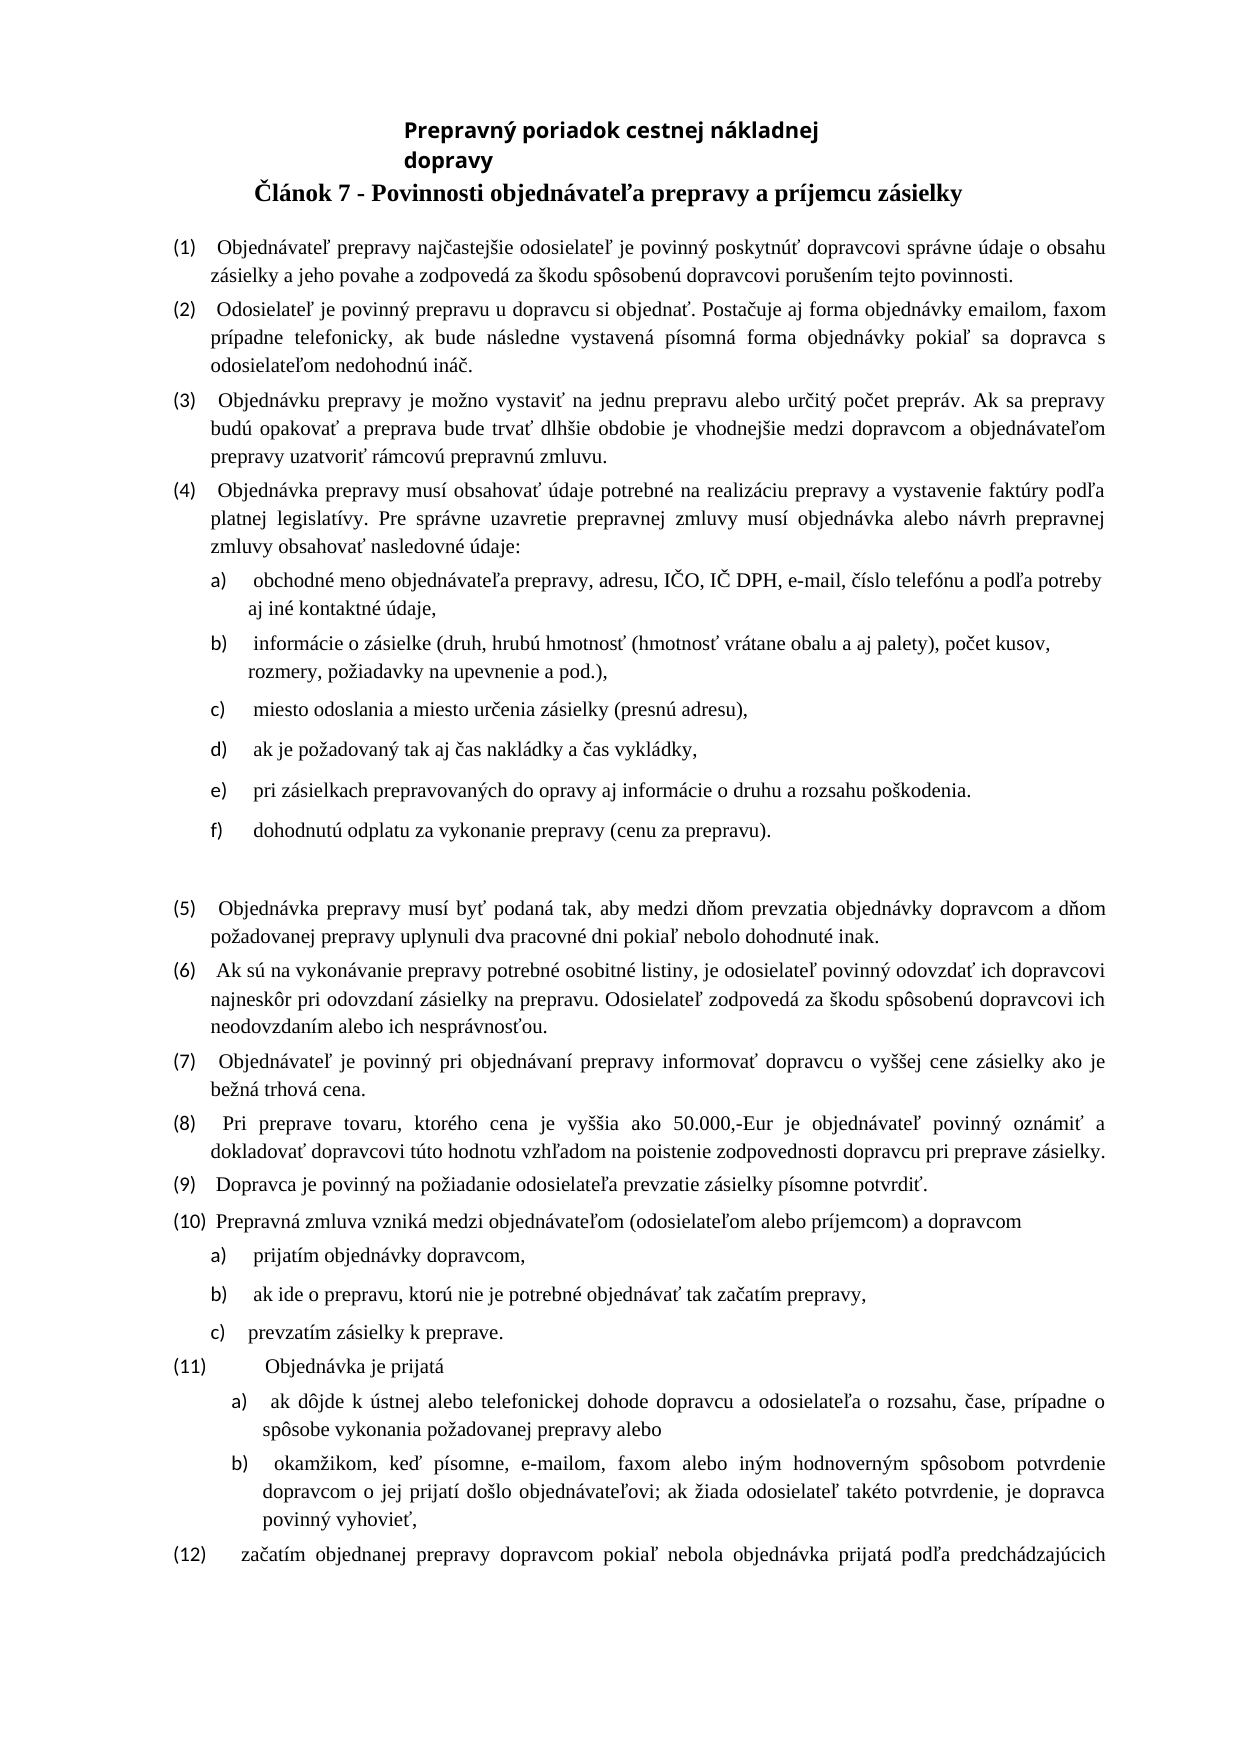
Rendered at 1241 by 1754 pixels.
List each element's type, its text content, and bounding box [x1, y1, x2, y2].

list Prepravná zmluva vzniká medzi objednávateľom (odosielateľom alebo príjemcom) a dopravcom [173, 1206, 1106, 1234]
list obchodné meno objednávateľa prepravy, adresu, IČO, IČ DPH, e-mail, číslo telefónu a podľa potreby aj iné kontaktné údaje, [210, 565, 1106, 621]
list okamžikom, keď písomne, e-mailom, faxom alebo iným hodnoverným spôsobom potvrdenie dopravcom o jej prijatí došlo objednávateľovi; ak žiada odosielateľ takéto potvrdenie, je dopravca povinný vyhovieť, [231, 1448, 1106, 1532]
list ak dôjde k ústnej alebo telefonickej dohode dopravcu a odosielateľa o rozsahu, čase, prípadne o spôsobe vykonania požadovanej prepravy alebo [231, 1386, 1106, 1442]
list Objednávateľ je povinný pri objednávaní prepravy informovať dopravcu o vyššej cene zásielky ako je bežná trhová cena. [173, 1046, 1106, 1102]
list prevzatím zásielky k preprave. [210, 1319, 1108, 1344]
list Objednávku prepravy je možno vystaviť na jednu prepravu alebo určitý počet prepráv. Ak sa prepravy budú opakovať a preprava bude trvať dlhšie obdobie je vhodnejšie medzi dopravcom a objednávateľom prepravy uzatvoriť rámcovú prepravnú zmluvu. [173, 385, 1106, 469]
list Objednávka prepravy musí obsahovať údaje potrebné na realizáciu prepravy a vystavenie faktúry podľa platnej legislatívy. Pre správne uzavretie prepravnej zmluvy musí objednávka alebo návrh prepravnej zmluvy obsahovať nasledovné údaje: [173, 475, 1106, 559]
list Objednávateľ prepravy najčastejšie odosielateľ je povinný poskytnúť dopravcovi správne údaje o obsahu zásielky a jeho povahe a zodpovedá za škodu spôsobenú dopravcovi porušením tejto povinnosti. [173, 232, 1106, 288]
list ak ide o prepravu, ktorú nie je potrebné objednávať tak začatím prepravy, [210, 1281, 1108, 1306]
list informácie o zásielke (druh, hrubú hmotnosť (hmotnosť vrátane obalu a aj palety), počet kusov, rozmery, požiadavky na upevnenie a pod.), [210, 628, 1106, 684]
list Ak sú na vykonávanie prepravy potrebné osobitné listiny, je odosielateľ povinný odovzdať ich dopravcovi najneskôr pri odovzdaní zásielky na prepravu. Odosielateľ zodpovedá za škodu spôsobenú dopravcovi ich neodovzdaním alebo ich nesprávnosťou. [173, 956, 1106, 1039]
list prijatím objednávky dopravcom, [210, 1246, 1108, 1266]
text Článok 7 - Povinnosti objednávateľa prepravy a príjemcu zásielky [110, 178, 1106, 207]
list pri zásielkach prepravovaných do opravy aj informácie o druhu a rozsahu poškodenia. [210, 765, 1108, 805]
list Dopravca je povinný na požiadanie odosielateľa prevzatie zásielky písomne potvrdiť. [173, 1175, 1108, 1196]
list dohodnutú odplatu za vykonanie prepravy (cenu za prepravu). [210, 805, 1108, 846]
list ak je požadovaný tak aj čas nakládky a čas vykládky, [210, 724, 1108, 765]
list Objednávka je prijatá [173, 1357, 1108, 1378]
list Odosielateľ je povinný prepravu u dopravcu si objednať. Postačuje aj forma objednávky emailom, faxom prípadne telefonicky, ak bude následne vystavená písomná forma objednávky pokiaľ sa dopravca s odosielateľom nedohodnú ináč. [173, 294, 1106, 378]
list Objednávka prepravy musí byť podaná tak, aby medzi dňom prevzatia objednávky dopravcom a dňom požadovanej prepravy uplynuli dva pracovné dni pokiaľ nebolo dohodnuté inak. [173, 893, 1106, 949]
list Pri preprave tovaru, ktorého cena je vyššia ako 50.000,-Eur je objednávateľ povinný oznámiť a dokladovať dopravcovi túto hodnotu vzhľadom na poistenie zodpovednosti dopravcu pri preprave zásielky. [173, 1108, 1106, 1163]
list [173, 1539, 1106, 1567]
list miesto odoslania a miesto určenia zásielky (presnú adresu), [210, 684, 1108, 724]
